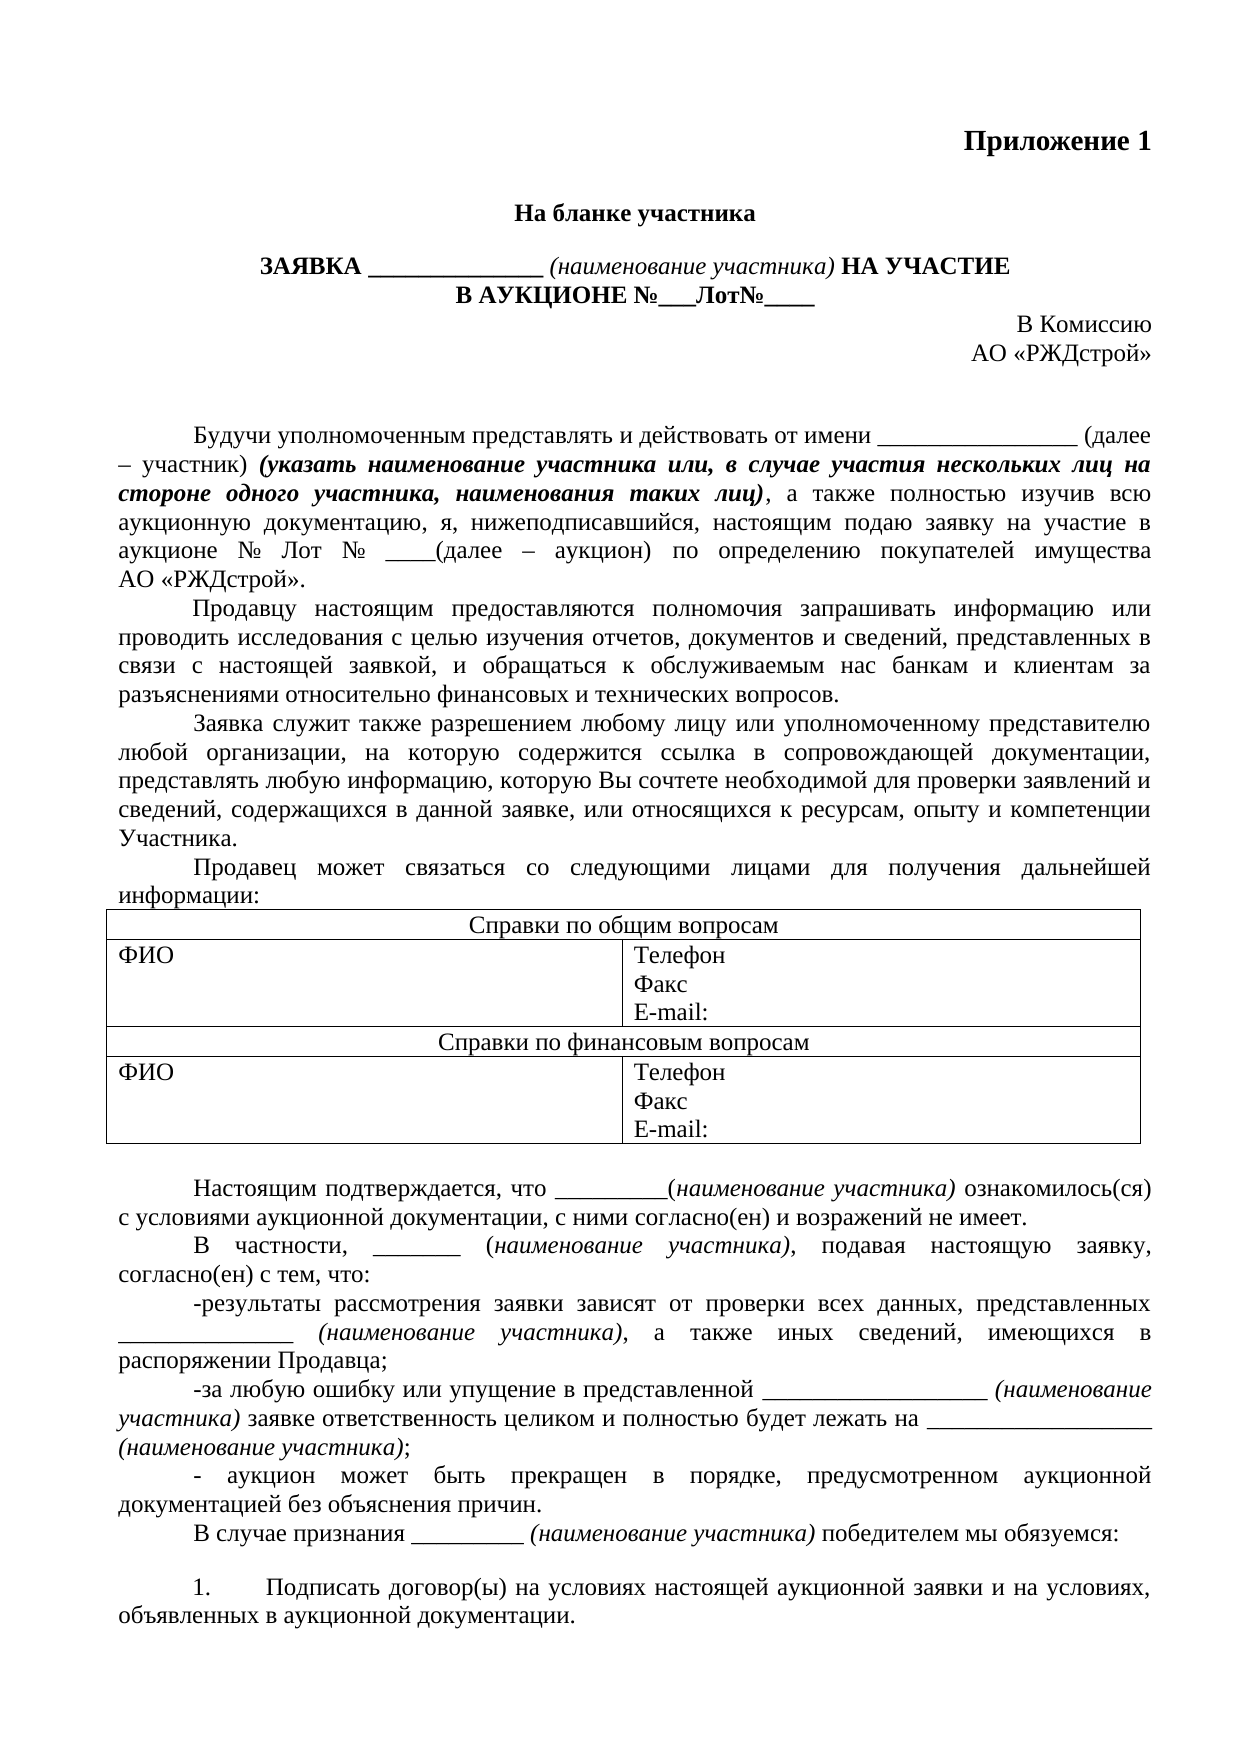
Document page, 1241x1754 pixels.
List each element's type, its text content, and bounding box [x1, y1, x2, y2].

table_cell Телефон Факс E-mail: [623, 1057, 1140, 1143]
text Заявка служит также разрешением любому лицу или уполномоченному представителю любой организации, на которую содержится ссылка в сопровождающей документации, представлять любую информацию, которую Вы сочтете необходимой для проверки заявлений и сведений, содержащихся в данной заявке, или относящихся к ресурсам, опыту и компетенции Участника. [118, 708, 1152, 852]
text Продавец может связаться со следующими лицами для получения дальнейшей информации: [118, 852, 1152, 909]
text -результаты рассмотрения заявки зависят от проверки всех данных, представленных ______________ (наименование участника), а также иных сведений, имеющихся в распоряжении Продавца; [118, 1288, 1152, 1374]
text - аукцион может быть прекращен в порядке, предусмотренном аукционной документацией без объяснения причин. [118, 1461, 1152, 1518]
text -за любую ошибку или упущение в представленной __________________ (наименование участника) заявке ответственность целиком и полностью будет лежать на __________________ (наименование участника); [118, 1374, 1152, 1461]
table_cell Справки по финансовым вопросам [107, 1027, 1140, 1056]
text ЗАЯВКА ______________ (наименование участника) НА УЧАСТИЕ В АУКЦИОНЕ №___Лот№____ [118, 251, 1152, 309]
text В частности, _______ (наименование участника), подавая настоящую заявку, согласно(ен) с тем, что: [118, 1231, 1152, 1288]
table_cell ФИО [107, 1057, 622, 1143]
text АО «РЖДстрой» [634, 338, 1152, 366]
list Подписать договор(ы) на условиях настоящей аукционной заявки и на условиях, объявленных в аукционной документации. [118, 1572, 1152, 1629]
text Настоящим подтверждается, что _________(наименование участника) ознакомилось(ся) с условиями аукционной документации, с ними согласно(ен) и возражений не имеет. [118, 1173, 1152, 1231]
text Продавцу настоящим предоставляются полномочия запрашивать информацию или проводить исследования с целью изучения отчетов, документов и сведений, представленных в связи с настоящей заявкой, и обращаться к обслуживаемым нас банкам и клиентам за разъяснениями относительно финансовых и технических вопросов. [118, 593, 1152, 708]
text В Комиссию [634, 309, 1152, 338]
text На бланке участника [118, 198, 1152, 226]
table_header Справки по общим вопросам [107, 910, 1140, 939]
table_cell Телефон Факс E-mail: [623, 940, 1140, 1026]
subtitle Приложение 1 [118, 123, 1152, 156]
table_cell ФИО [107, 940, 622, 1026]
text В случае признания _________ (наименование участника) победителем мы обязуемся: [118, 1518, 1152, 1547]
text Будучи уполномоченным представлять и действовать от имени ________________ (далее – участник) (указать наименование участника или, в случае участия нескольких лиц на стороне одного участника, наименования таких лиц), а также полностью изучив всю аукционную документацию, я, нижеподписавшийся, настоящим подаю заявку на участие в аукционе № Лот № ____(далее – аукцион) по определению покупателей имущества АО «РЖДстрой». [118, 420, 1152, 593]
